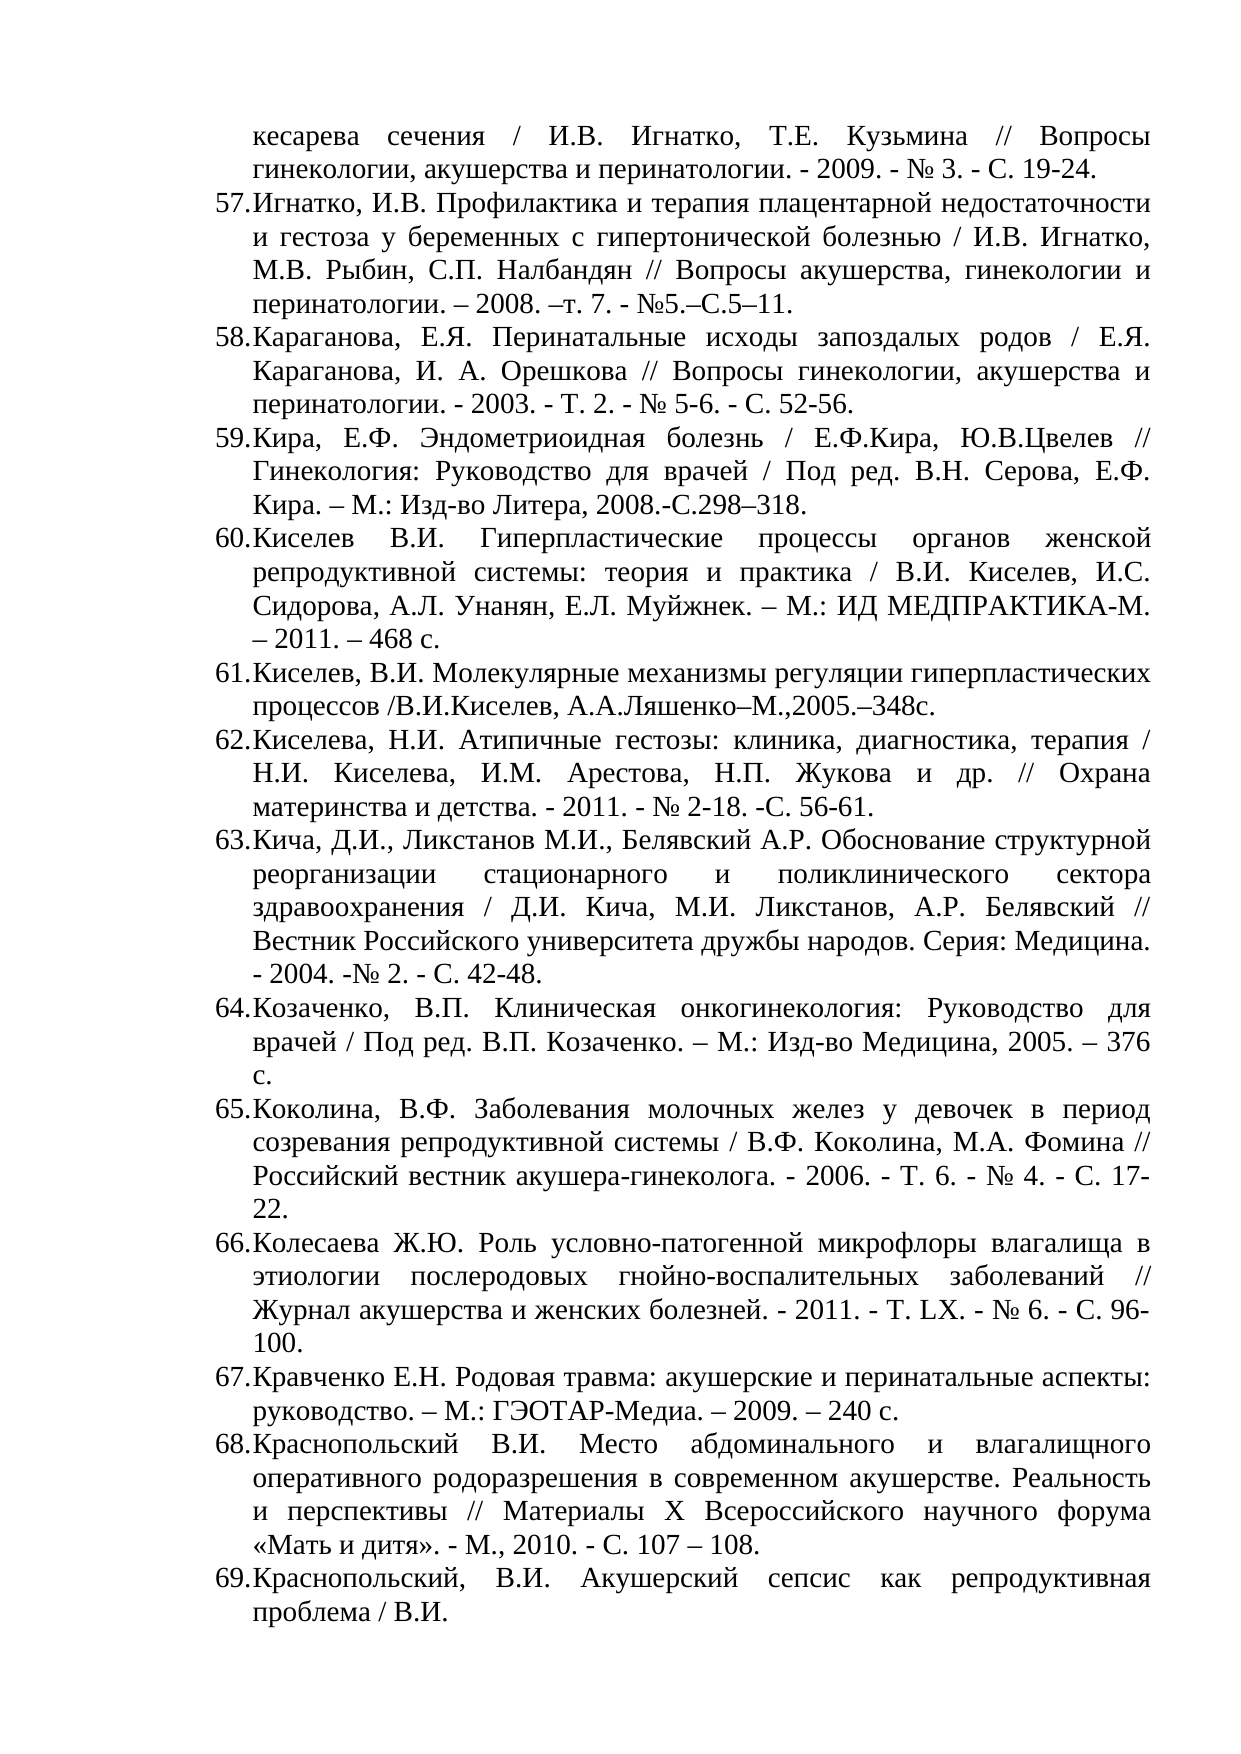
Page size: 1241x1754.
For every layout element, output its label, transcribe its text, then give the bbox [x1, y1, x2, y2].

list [215, 118, 1152, 185]
list Игнатко, И.В. Профилактика и терапия плацентарной недостаточности и гестоза у беременных с гипертонической болезнью / И.В. Игнатко, М.В. Рыбин, С.П. Налбандян // Вопросы акушерства, гинекологии и перинатологии. – 2008. –т. 7. - №5.–С.5–11. [215, 185, 1152, 319]
list Колесаева Ж.Ю. Роль условно-патогенной микрофлоры влагалища в этиологии послеродовых гнойно-воспалительных заболеваний // Журнал акушерства и женских болезней. - 2011. - Т. LX. - № 6. - С. 96-100. [215, 1225, 1152, 1359]
list Киселева, Н.И. Атипичные гестозы: клиника, диагностика, терапия / Н.И. Киселева, И.М. Арестова, Н.П. Жукова и др. // Охрана материнства и детства. - 2011. - № 2-18. -С. 56-61. [215, 722, 1152, 822]
list Кира, Е.Ф. Эндометриоидная болезнь / Е.Ф.Кира, Ю.В.Цвелев // Гинекология: Руководство для врачей / Под ред. В.Н. Серова, Е.Ф. Кира. – М.: Изд-во Литера, 2008.-С.298–318. [215, 420, 1152, 521]
list Кича, Д.И., Ликстанов М.И., Белявский А.Р. Обоснование структурной реорганизации стационарного и поликлинического сектора здравоохранения / Д.И. Кича, М.И. Ликстанов, А.Р. Белявский // Вестник Российского университета дружбы народов. Серия: Медицина. - 2004. -№ 2. - С. 42-48. [215, 822, 1152, 990]
list Киселев В.И. Гиперпластические процессы органов женской репродуктивной системы: теория и практика / В.И. Киселев, И.С. Сидорова, А.Л. Унанян, Е.Л. Муйжнек. – М.: ИД МЕДПРАКТИКА-М. – 2011. – 468 с. [215, 521, 1152, 655]
list Киселев, В.И. Молекулярные механизмы регуляции гиперпластических процессов /В.И.Киселев, А.А.Ляшенко–М.,2005.–348с. [215, 655, 1152, 722]
list Краснопольский В.И. Место абдоминального и влагалищного оперативного родоразрешения в современном акушерстве. Реальность и перспективы // Материалы X Всероссийского научного форума «Мать и дитя». - М., 2010. - С. 107 – 108. [215, 1426, 1152, 1560]
list Козаченко, В.П. Клиническая онкогинекология: Руководство для врачей / Под ред. В.П. Козаченко. – М.: Изд-во Медицина, 2005. – 376 с. [215, 990, 1152, 1091]
list Кравченко Е.Н. Родовая травма: акушерские и перинатальные аспекты: руководство. – М.: ГЭОТАР-Медиа. – 2009. – 240 с. [215, 1359, 1152, 1426]
list Караганова, Е.Я. Перинатальные исходы запоздалых родов / Е.Я. Караганова, И. А. Орешкова // Вопросы гинекологии, акушерства и перинатологии. - 2003. - Т. 2. - № 5-6. - С. 52-56. [215, 319, 1152, 420]
list Коколина, В.Ф. Заболевания молочных желез у девочек в период созревания репродуктивной системы / В.Ф. Коколина, М.А. Фомина // Российский вестник акушера-гинеколога. - 2006. - Т. 6. - № 4. - С. 17-22. [215, 1091, 1152, 1225]
list Краснопольский, В.И. Акушерский сепсис как репродуктивная проблема / В.И. [215, 1560, 1152, 1627]
